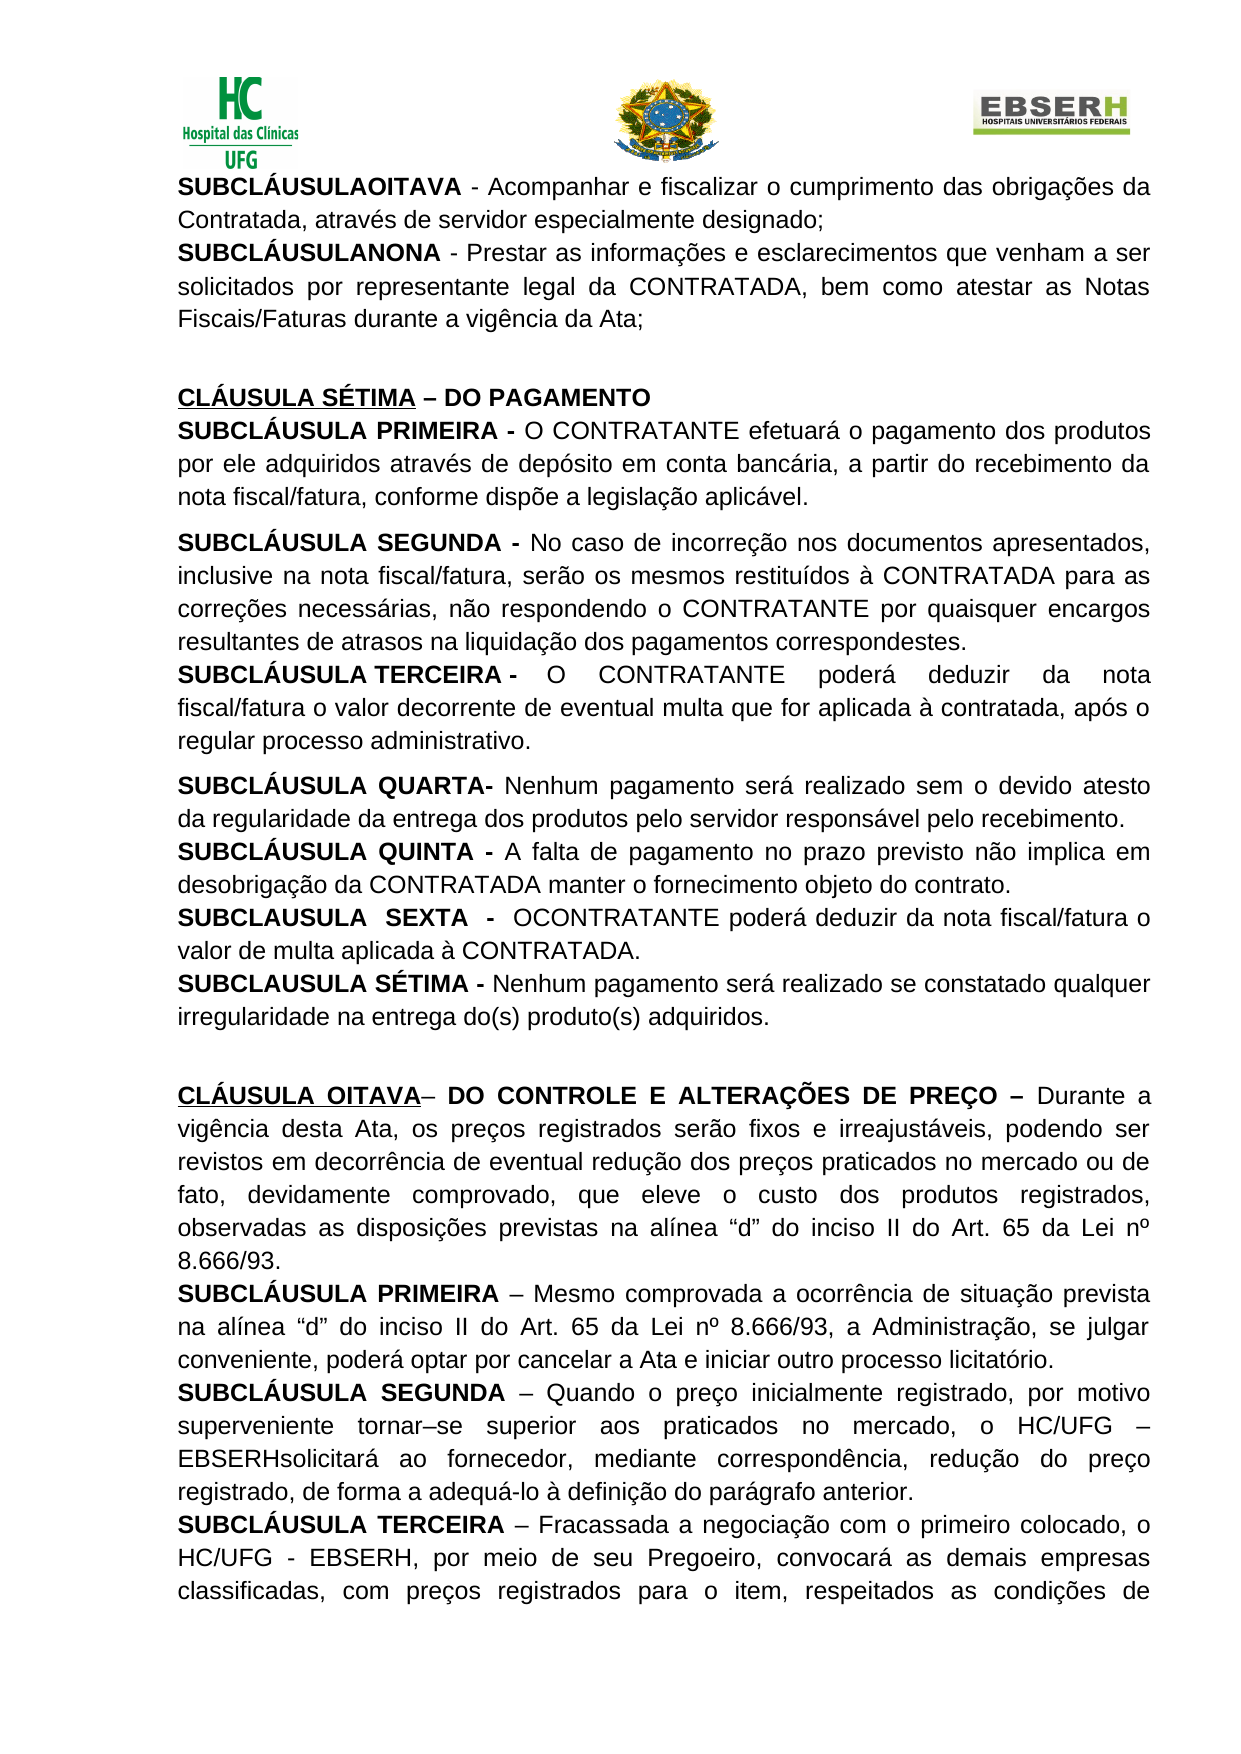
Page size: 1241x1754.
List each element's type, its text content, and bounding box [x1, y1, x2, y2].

text SUBCLÁUSULAOITAVA - Acompanhar e fiscalizar o cumprimento das obrigações da Contratada, através de servidor especialmente designado; [177, 159, 1152, 234]
text SUBCLÁUSULA SEGUNDA - No caso de incorreção nos documentos apresentados, inclusive na nota fiscal/fatura, serão os mesmos restituídos à CONTRATADA para as correções necessárias, não respondendo o CONTRATANTE por quaisquer encargos resultantes de atrasos na liquidação dos pagamentos correspondestes. [177, 528, 1152, 655]
text SUBCLÁUSULA QUINTA - A falta de pagamento no prazo previsto não implica em desobrigação da CONTRATADA manter o fornecimento objeto do contrato. [177, 837, 1152, 899]
text SUBCLÁUSULA PRIMEIRA - O CONTRATANTE efetuará o pagamento dos produtos por ele adquiridos através de depósito em conta bancária, a partir do recebimento da nota fiscal/fatura, conforme dispõe a legislação aplicável. [177, 416, 1152, 511]
picture [183, 77, 299, 159]
picture [608, 76, 728, 169]
text SUBCLÁUSULA QUARTA- Nenhum pagamento será realizado sem o devido atesto da regularidade da entrega dos produtos pelo servidor responsável pelo recebimento. [177, 771, 1152, 833]
text CLÁUSULA OITAVA– DO CONTROLE E ALTERAÇÕES DE PREÇO – Durante a vigência desta Ata, os preços registrados serão fixos e irreajustáveis, podendo ser revistos em decorrência de eventual redução dos preços praticados no mercado ou de fato, devidamente comprovado, que eleve o custo dos produtos registrados, observadas as disposições previstas na alínea “d” do inciso II do Art. 65 da Lei nº 8.666/93. [177, 1081, 1152, 1275]
text SUBCLÁUSULA TERCEIRA - O CONTRATANTE poderá deduzir da nota fiscal/fatura o valor decorrente de eventual multa que for aplicada à contratada, após o regular processo administrativo. [177, 660, 1152, 754]
text SUBCLÁUSULA PRIMEIRA – Mesmo comprovada a ocorrência de situação prevista na alínea “d” do inciso II do Art. 65 da Lei nº 8.666/93, a Administração, se julgar conveniente, poderá optar por cancelar a Ata e iniciar outro processo licitatório. [177, 1279, 1152, 1374]
text SUBCLAUSULA SÉTIMA - Nenhum pagamento será realizado se constatado qualquer irregularidade na entrega do(s) produto(s) adquiridos. [177, 969, 1152, 1031]
text SUBCLÁUSULA SEGUNDA – Quando o preço inicialmente registrado, por motivo superveniente tornar–se superior aos praticados no mercado, o HC/UFG – EBSERHsolicitará ao fornecedor, mediante correspondência, redução do preço registrado, de forma a adequá-lo à definição do parágrafo anterior. [177, 1378, 1152, 1506]
text SUBCLAUSULA SEXTA - OCONTRATANTE poderá deduzir da nota fiscal/fatura o valor de multa aplicada à CONTRATADA. [177, 903, 1152, 965]
text CLÁUSULA SÉTIMA – DO PAGAMENTO [177, 383, 1152, 412]
picture [973, 44, 1131, 159]
text SUBCLÁUSULANONA - Prestar as informações e esclarecimentos que venham a ser solicitados por representante legal da CONTRATADA, bem como atestar as Notas Fiscais/Faturas durante a vigência da Ata; [177, 238, 1152, 333]
